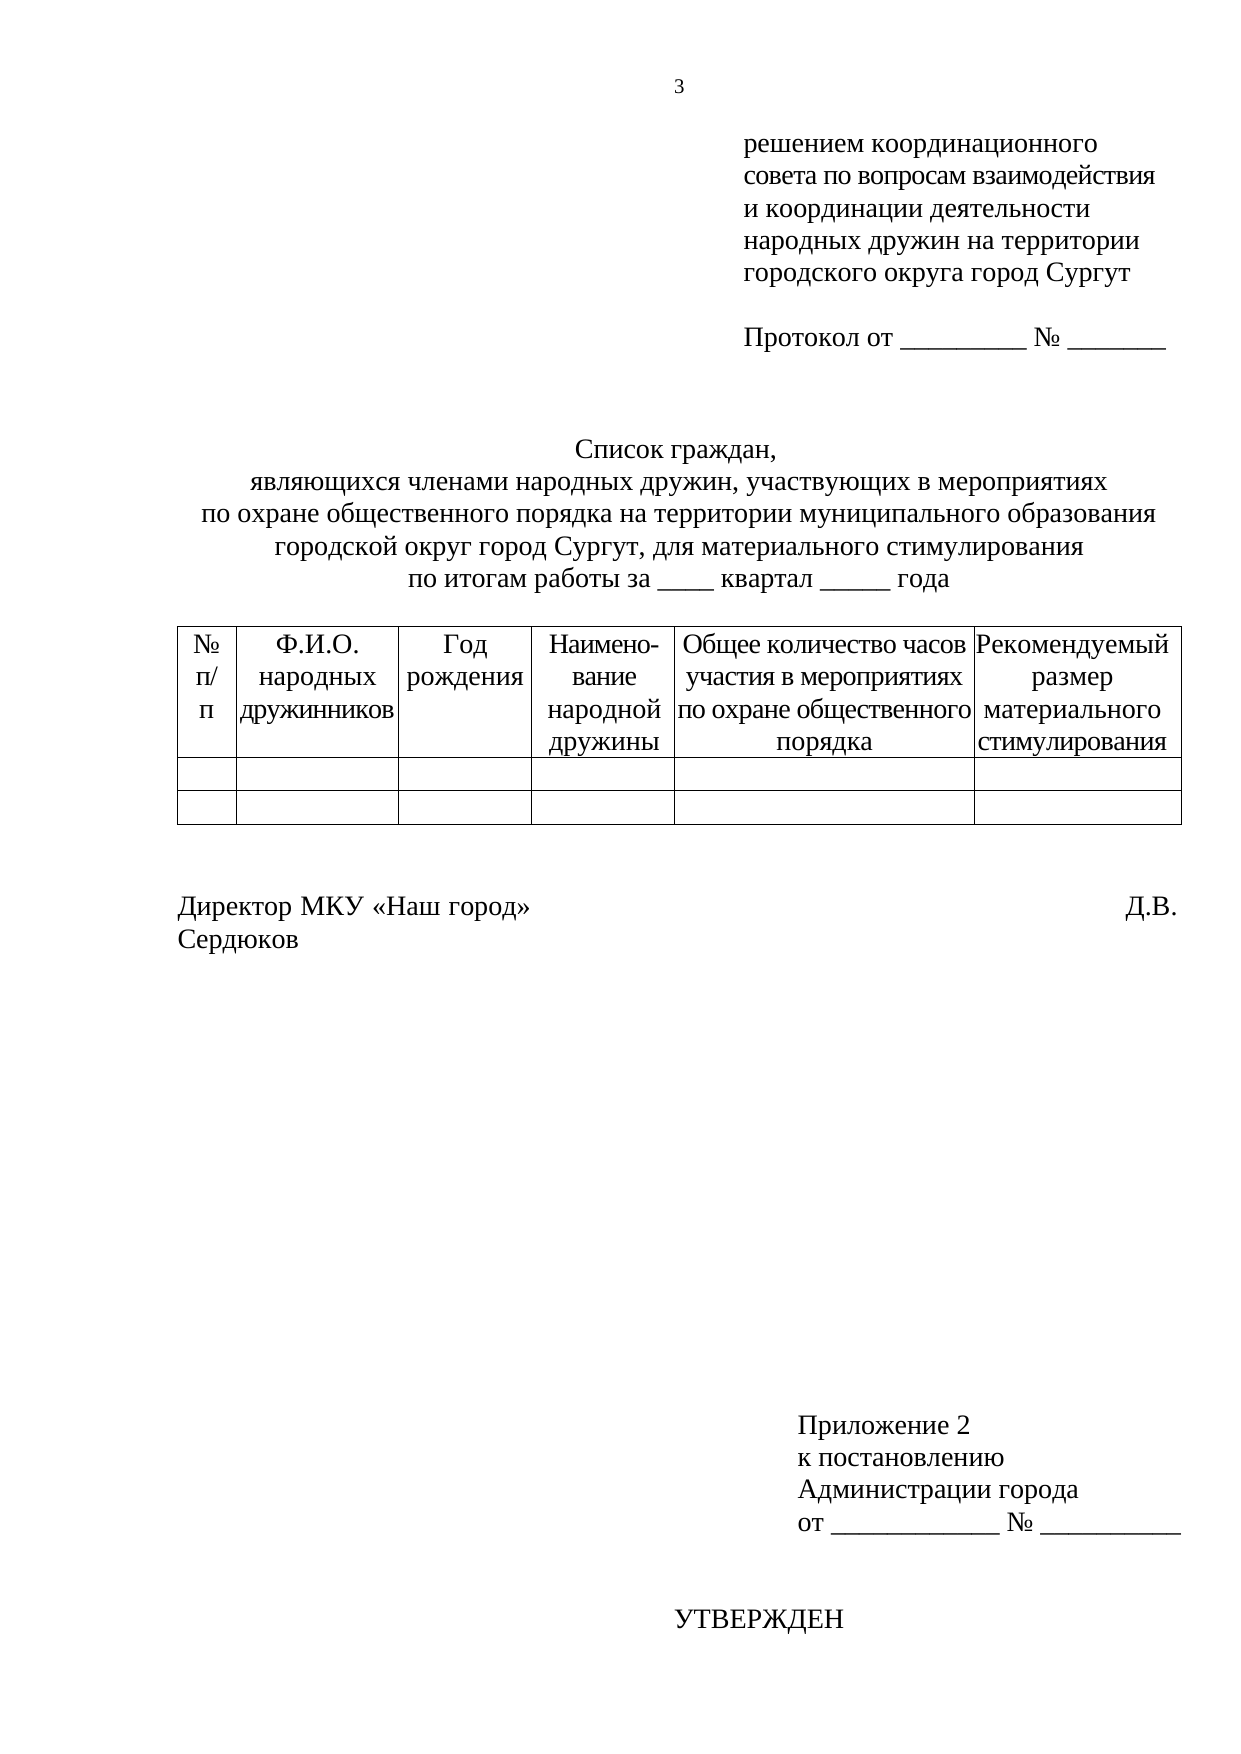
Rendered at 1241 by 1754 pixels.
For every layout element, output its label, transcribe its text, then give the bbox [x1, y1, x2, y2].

table_cell [237, 758, 398, 790]
table_cell [237, 791, 398, 823]
text от ____________ № __________ [797, 1505, 1181, 1537]
text Список граждан, являющихся членами народных дружин, участвующих в мероприятиях [177, 432, 1181, 496]
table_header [662, 1602, 1181, 1636]
table_header Наимено- вание народной дружины [532, 627, 674, 757]
text по охране общественного порядка на территории муниципального образования [177, 496, 1181, 529]
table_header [732, 126, 1181, 399]
table_cell [975, 758, 1181, 790]
table_cell [399, 791, 531, 823]
table_cell [675, 758, 974, 790]
text Приложение 2 [797, 1408, 1181, 1440]
text Директор МКУ «Наш город» Д.В. Сердюков [177, 889, 1181, 954]
table_header Рекомендуемый размер материального стимулирования [975, 627, 1181, 757]
table_header Общее количество часов участия в мероприятиях по охране общественного порядка [675, 627, 974, 757]
table_cell [975, 791, 1181, 823]
table_cell [178, 758, 236, 790]
text к постановлению [797, 1440, 1181, 1472]
table_cell [178, 791, 236, 823]
text по итогам работы за ____ квартал _____ года [177, 561, 1181, 594]
table_header Год рождения [399, 627, 531, 757]
table_header № п/п [178, 627, 236, 757]
table_header Ф.И.О. народных дружинников [237, 627, 398, 757]
table_cell [399, 758, 531, 790]
text городской округ город Сургут, для материального стимулирования [177, 529, 1181, 561]
table_cell [532, 758, 674, 790]
table_cell [675, 791, 974, 823]
table_cell [532, 791, 674, 823]
text Администрации города [797, 1472, 1181, 1505]
